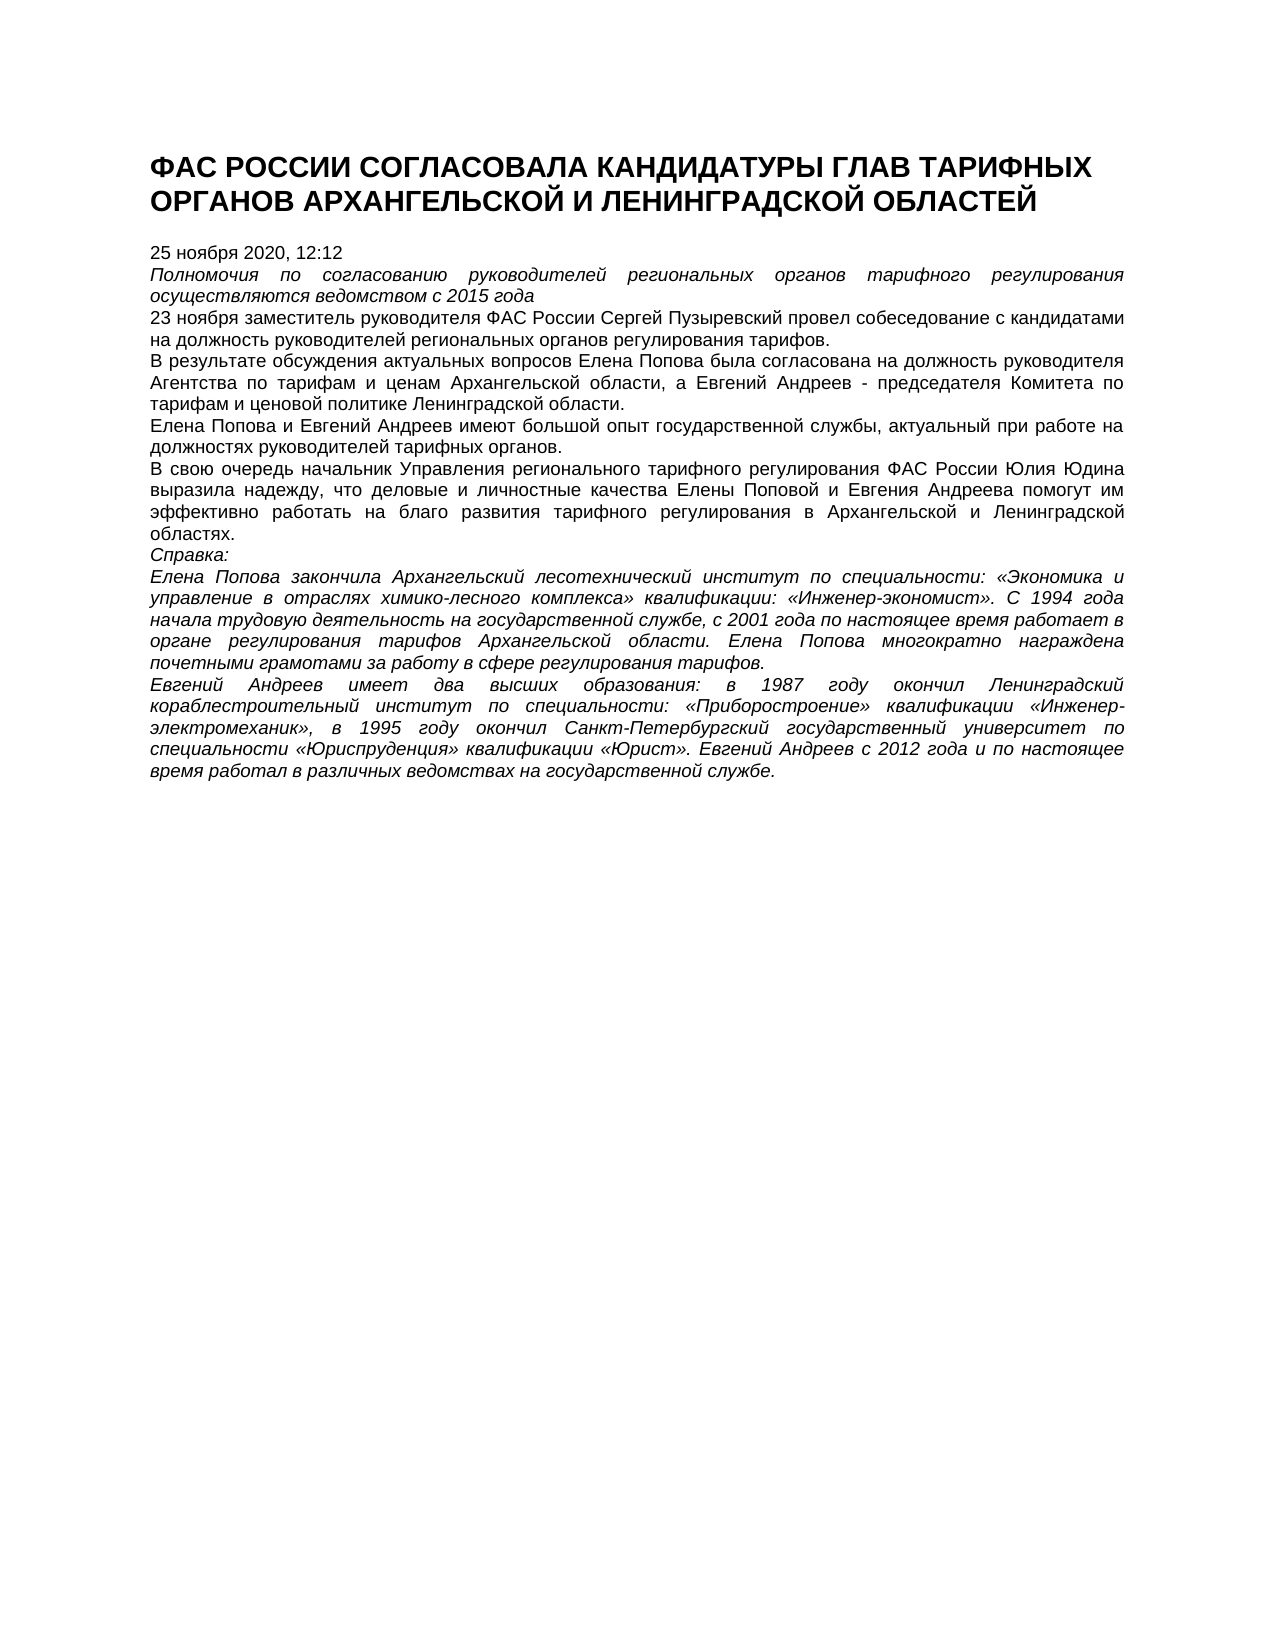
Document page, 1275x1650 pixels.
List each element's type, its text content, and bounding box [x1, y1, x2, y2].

text 25 ноября 2020, 12:12 [150, 242, 1125, 264]
text Справка: [150, 544, 1125, 566]
text В свою очередь начальник Управления регионального тарифного регулирования ФАС России Юлия Юдина выразила надежду, что деловые и личностные качества Елены Поповой и Евгения Андреева помогут им эффективно работать на благо развития тарифного регулирования в Архангельской и Ленинградской областях. [150, 458, 1125, 544]
text Елена Попова закончила Архангельский лесотехнический институт по специальности: «Экономика и управление в отраслях химико-лесного комплекса» квалификации: «Инженер-экономист». С 1994 года начала трудовую деятельность на государственной службе, с 2001 года по настоящее время работает в органе регулирования тарифов Архангельской области. Елена Попова многократно награждена почетными грамотами за работу в сфере регулирования тарифов. [150, 566, 1125, 673]
text Евгений Андреев имеет два высших образования: в 1987 году окончил Ленинградский кораблестроительный институт по специальности: «Приборостроение» квалификации «Инженер-электромеханик», в 1995 году окончил Санкт-Петербургский государственный университет по специальности «Юриспруденция» квалификации «Юрист». Евгений Андреев с 2012 года и по настоящее время работал в различных ведомствах на государственной службе. [150, 673, 1125, 781]
subtitle ФАС России согласовала кандидатуры глав тарифных органов Архангельской и Ленинградской областей [150, 150, 1125, 217]
text Полномочия по согласованию руководителей региональных органов тарифного регулирования осуществляются ведомством с 2015 года [150, 264, 1125, 307]
text Елена Попова и Евгений Андреев имеют большой опыт государственной службы, актуальный при работе на должностях руководителей тарифных органов. [150, 414, 1125, 458]
text 23 ноября заместитель руководителя ФАС России Сергей Пузыревский провел собеседование с кандидатами на должность руководителей региональных органов регулирования тарифов. [150, 307, 1125, 350]
text В результате обсуждения актуальных вопросов Елена Попова была согласована на должность руководителя Агентства по тарифам и ценам Архангельской области, а Евгений Андреев - председателя Комитета по тарифам и ценовой политике Ленинградской области. [150, 350, 1125, 414]
